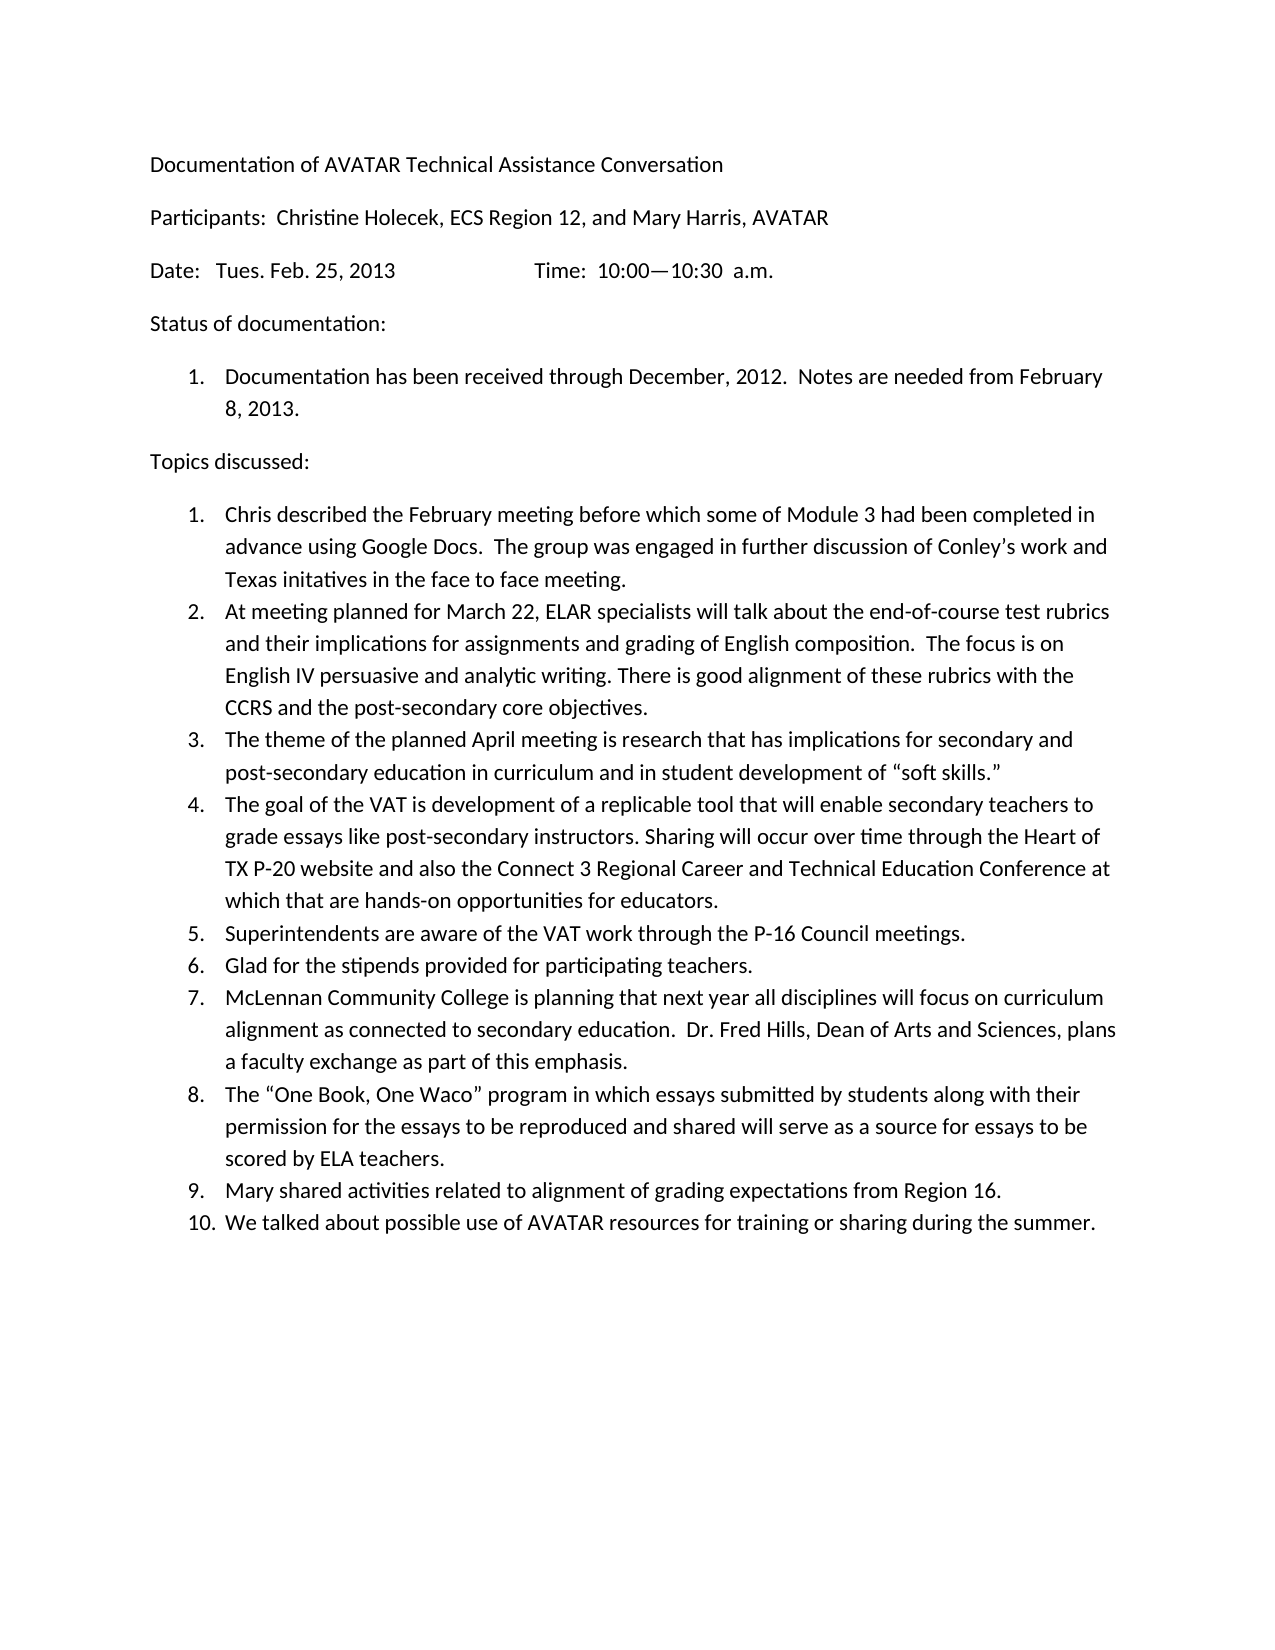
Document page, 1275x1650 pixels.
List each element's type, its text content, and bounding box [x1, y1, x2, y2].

text Participants: Christine Holecek, ECS Region 12, and Mary Harris, AVATAR [150, 203, 1125, 231]
list Mary shared activities related to alignment of grading expectations from Region 16. [187, 1176, 1125, 1204]
list Chris described the February meeting before which some of Module 3 had been completed in advance using Google Docs. The group was engaged in further discussion of Conley’s work and Texas initatives in the face to face meeting. [187, 500, 1125, 593]
text Date: Tues. Feb. 25, 2013 Time: 10:00—10:30 a.m. [150, 256, 1125, 284]
list The goal of the VAT is development of a replicable tool that will enable secondary teachers to grade essays like post-secondary instructors. Sharing will occur over time through the Heart of TX P-20 website and also the Connect 3 Regional Career and Technical Education Conference at which that are hands-on opportunities for educators. [187, 790, 1125, 914]
list At meeting planned for March 22, ELAR specialists will talk about the end-of-course test rubrics and their implications for assignments and grading of English composition. The focus is on English IV persuasive and analytic writing. There is good alignment of these rubrics with the CCRS and the post-secondary core objectives. [187, 597, 1125, 721]
list The theme of the planned April meeting is research that has implications for secondary and post-secondary education in curriculum and in student development of “soft skills.” [187, 726, 1125, 786]
list Documentation has been received through December, 2012. Notes are needed from February 8, 2013. [187, 362, 1125, 422]
text Topics discussed: [150, 447, 1125, 475]
text Status of documentation: [150, 309, 1125, 337]
list We talked about possible use of AVATAR resources for training or sharing during the summer. [187, 1208, 1125, 1236]
list The “One Book, One Waco” program in which essays submitted by students along with their permission for the essays to be reproduced and shared will serve as a source for essays to be scored by ELA teachers. [187, 1080, 1125, 1172]
list Superintendents are aware of the VAT work through the P-16 Council meetings. [187, 919, 1125, 947]
text Documentation of AVATAR Technical Assistance Conversation [150, 150, 1125, 178]
list Glad for the stipends provided for participating teachers. [187, 951, 1125, 979]
list McLennan Community College is planning that next year all disciplines will focus on curriculum alignment as connected to secondary education. Dr. Fred Hills, Dean of Arts and Sciences, plans a faculty exchange as part of this emphasis. [187, 983, 1125, 1076]
